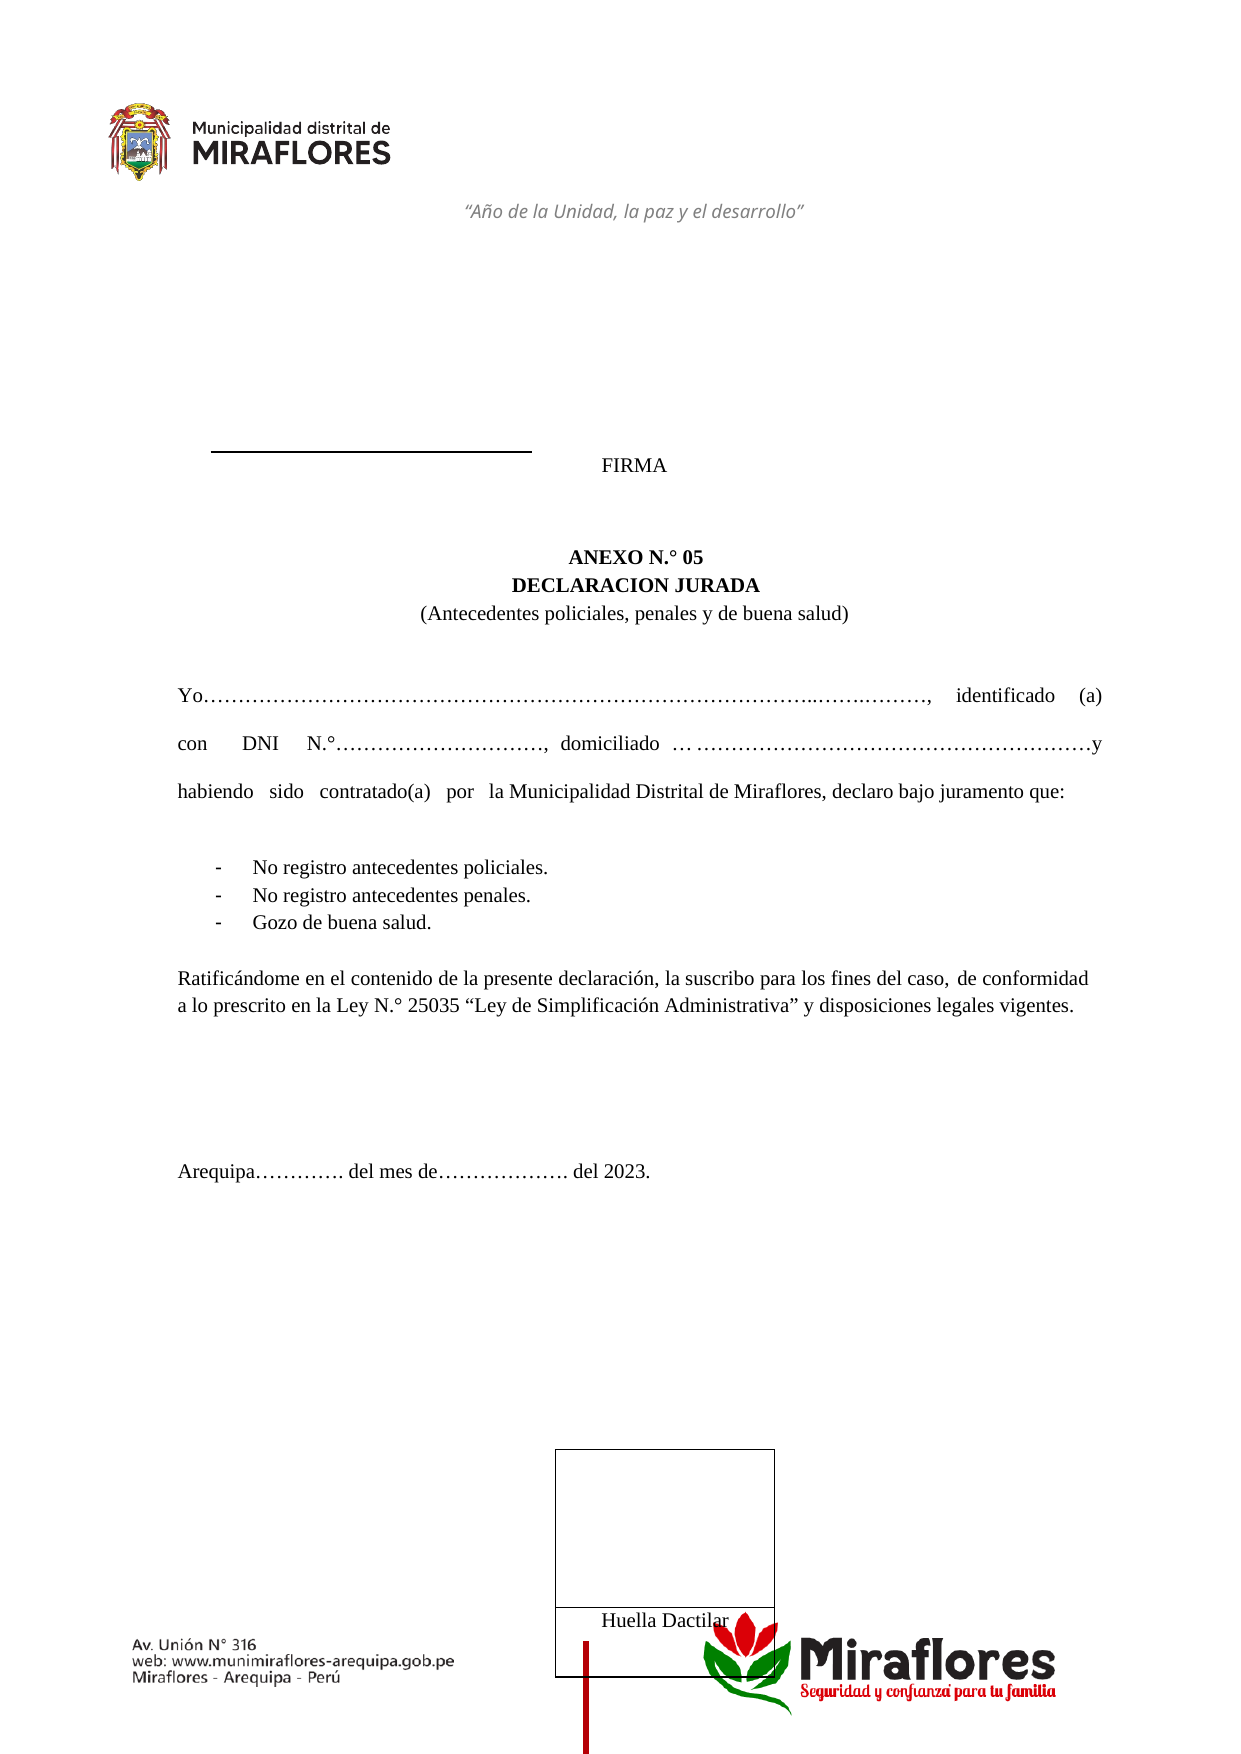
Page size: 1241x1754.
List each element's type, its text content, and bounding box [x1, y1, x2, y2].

text ANEXO N.° 05 [167, 545, 1104, 569]
list Gozo de buena salud. [215, 910, 1102, 934]
list No registro antecedentes penales. [215, 882, 1102, 907]
picture [697, 1591, 1090, 1726]
text DECLARACION JURADA [167, 573, 1104, 597]
text FIRMA [167, 448, 1102, 478]
list No registro antecedentes policiales. [215, 854, 1102, 879]
table_cell Huella Dactilar [556, 1608, 774, 1676]
picture [117, 1590, 474, 1725]
text Ratificándome en el contenido de la presente declaración, la suscribo para los fines del caso, de conformidad a lo prescrito en la Ley N.° 25035 “Ley de Simplificación Administrativa” y disposiciones legales vigentes. [177, 966, 1090, 1017]
picture [570, 1678, 610, 1754]
table_header [556, 1450, 774, 1607]
text Yo……………………………………………………………………………..…….………, identificado (a) con DNI N.°…………………………, domiciliado ……………………………………………………y habiendo sido contratado(a) por la Municipalidad Distrital de Miraflores, declaro bajo juramento que: [177, 683, 1102, 803]
text (Antecedentes policiales, penales y de buena salud) [167, 600, 1102, 624]
text Arequipa…………. del mes de………………. del 2023. [177, 1159, 1102, 1183]
